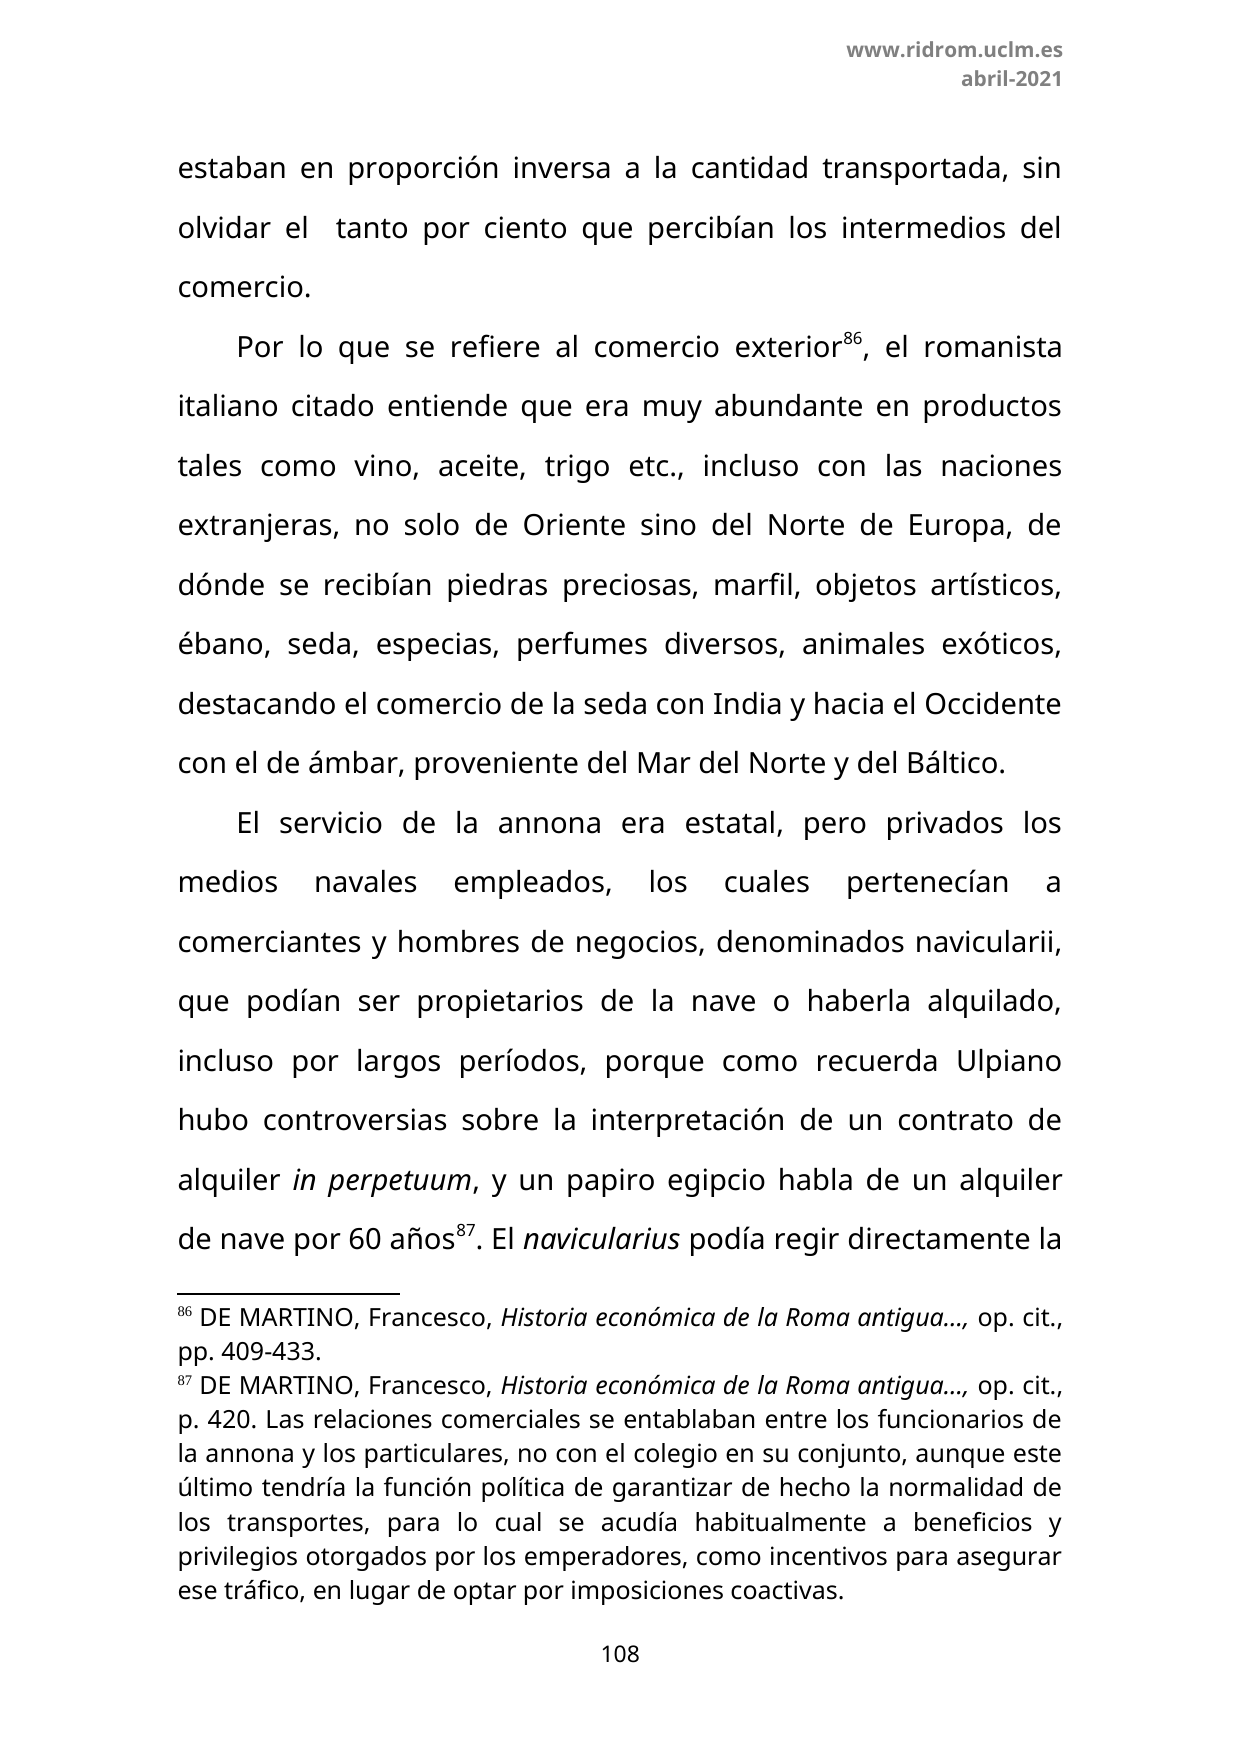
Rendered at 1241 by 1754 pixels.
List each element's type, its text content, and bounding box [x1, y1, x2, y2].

text Por lo que se refiere al comercio exterior, el romanista italiano citado entiende que era muy abundante en productos tales como vino, aceite, trigo etc., incluso con las naciones extranjeras, no solo de Oriente sino del Norte de Europa, de dónde se recibían piedras preciosas, marfil, objetos artísticos, ébano, seda, especias, perfumes diversos, animales exóticos, destacando el comercio de la seda con India y hacia el Occidente con el de ámbar, proveniente del Mar del Norte y del Báltico. [177, 326, 1063, 782]
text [177, 802, 1063, 1258]
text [177, 148, 1063, 306]
